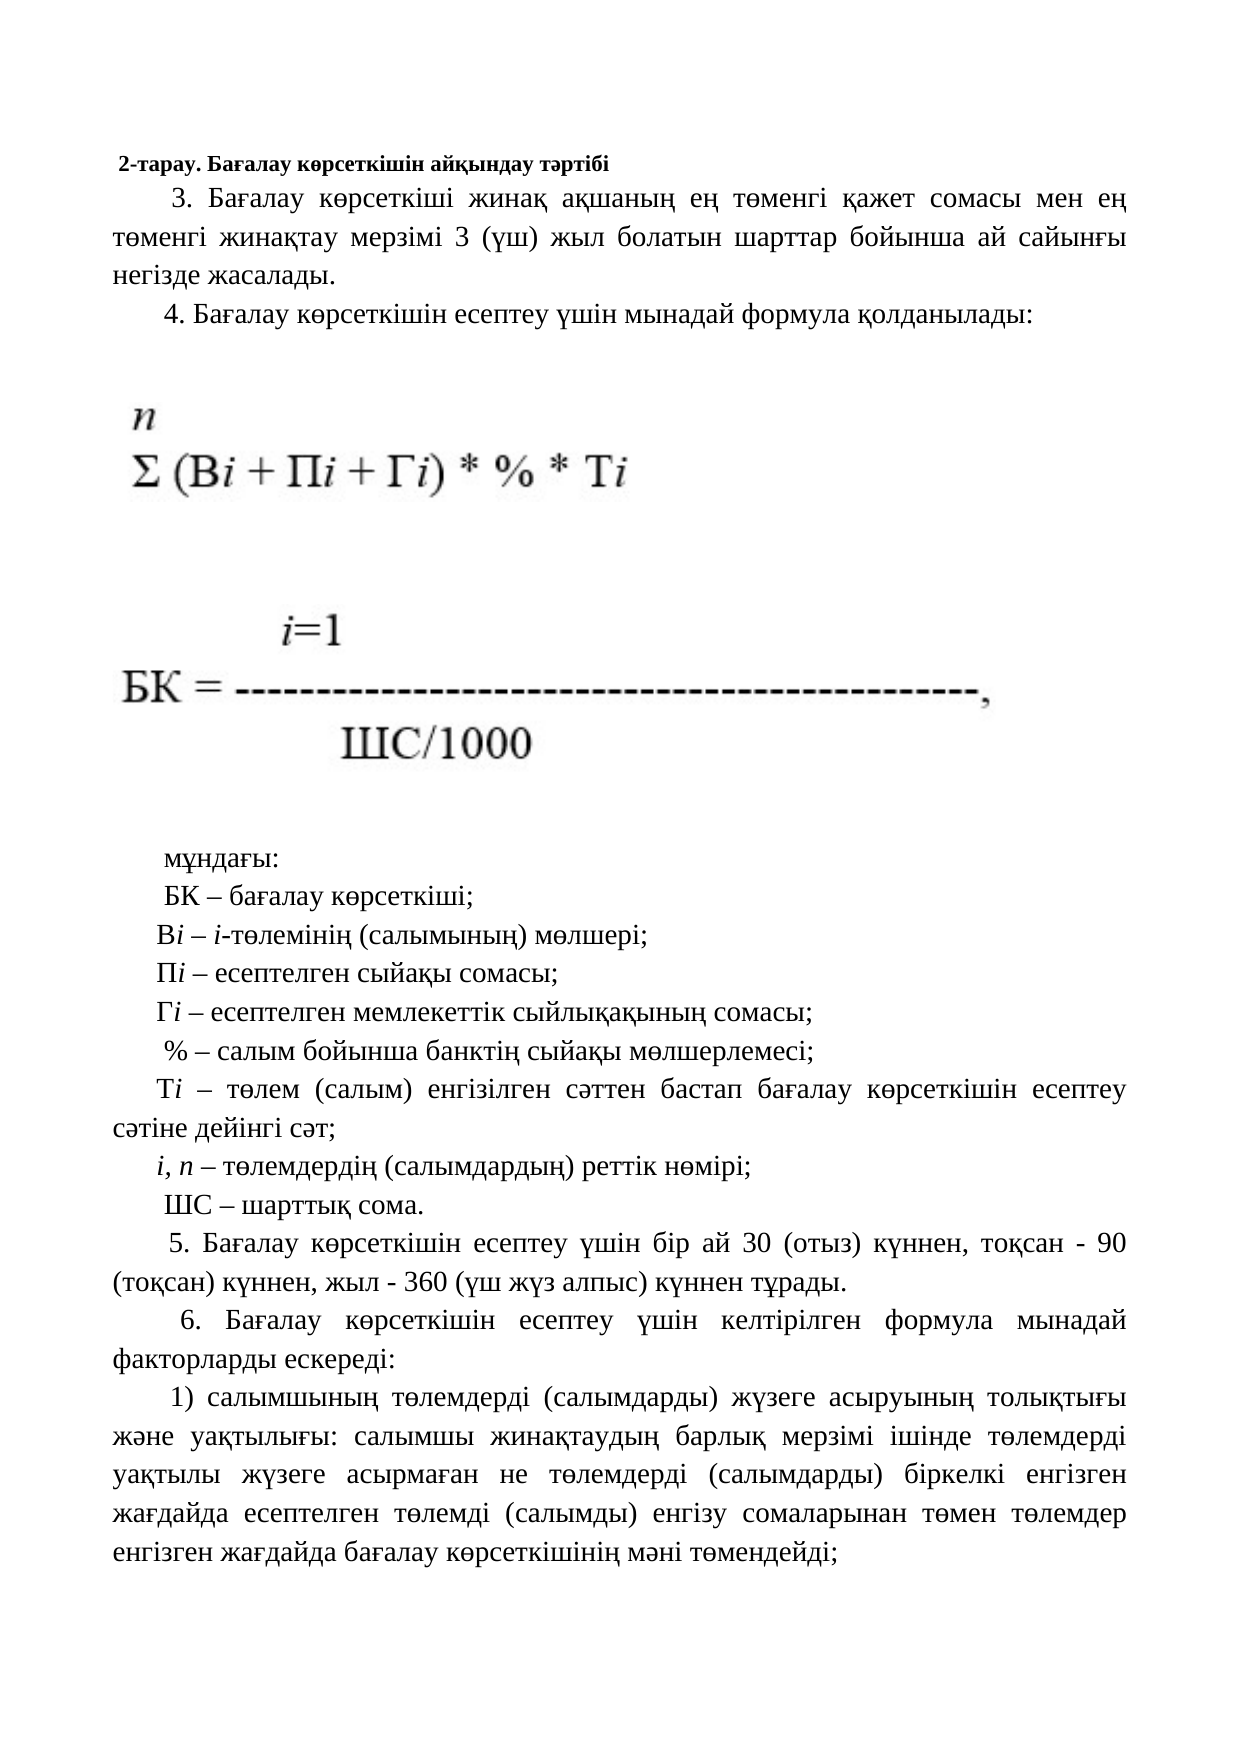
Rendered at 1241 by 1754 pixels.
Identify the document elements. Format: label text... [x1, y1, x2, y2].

text Ві – i-төлемiнiң (салымының) мөлшерi; [112, 917, 1128, 951]
text мұндағы: [112, 840, 1128, 873]
text Гі – есептелген мемлекеттік сыйлықақының сомасы; [112, 994, 1128, 1028]
text БК – бағалау көрсеткiшi; [112, 878, 1128, 912]
text 2-тарау. Бағалау көрсеткiшiн айқындау тәртібі [112, 150, 1128, 176]
text 5. Бағалау көрсеткiшiн есептеу үшiн бiр ай 30 (отыз) күннен, тоқсан - 90 (тоқсан) күннен, жыл - 360 (үш жүз алпыс) күннен тұрады. [112, 1225, 1128, 1297]
text і, n – төлемдердiң (салымдардың) реттiк нөмiрi; [112, 1148, 1128, 1182]
text Пі – есептелген сыйақы сомасы; [112, 956, 1128, 989]
text 3. Бағалау көрсеткіші жинақ ақшаның ең төменгi қажет сомасы мен ең төменгi жинақтау мерзiмi 3 (үш) жыл болатын шарттар бойынша ай сайынғы негiзде жасалады. [112, 180, 1128, 291]
text 4. Бағалау көрсеткiшiн есептеу үшiн мынадай формула қолданылады: [112, 296, 1128, 329]
text ШС – шарттық сома. [112, 1187, 1128, 1220]
text 1) салымшының төлемдердi (салымдарды) жүзеге асыруының толықтығы және уақтылығы: салымшы жинақтаудың барлық мерзiмi iшiнде төлемдердi уақтылы жүзеге асырмаған не төлемдердi (салымдарды) бiркелкi енгiзген жағдайда есептелген төлемді (салымды) енгізу сомаларынан төмен төлемдер енгізген жағдайда бағалау көрсеткiшiнiң мәнi төмендейдi; [112, 1379, 1128, 1567]
picture [112, 604, 998, 776]
text 6. Бағалау көрсеткiшiн есептеу үшiн келтiрiлген формула мынадай факторларды ескередi: [112, 1302, 1128, 1374]
picture [112, 402, 632, 502]
text % – салым бойынша банктiң сыйақы мөлшерлемесі; [112, 1033, 1128, 1066]
text Ті – төлем (салым) енгiзілген сәттен бастап бағалау көрсеткiшін есептеу сәтiне дейiнгi сәт; [112, 1071, 1128, 1143]
